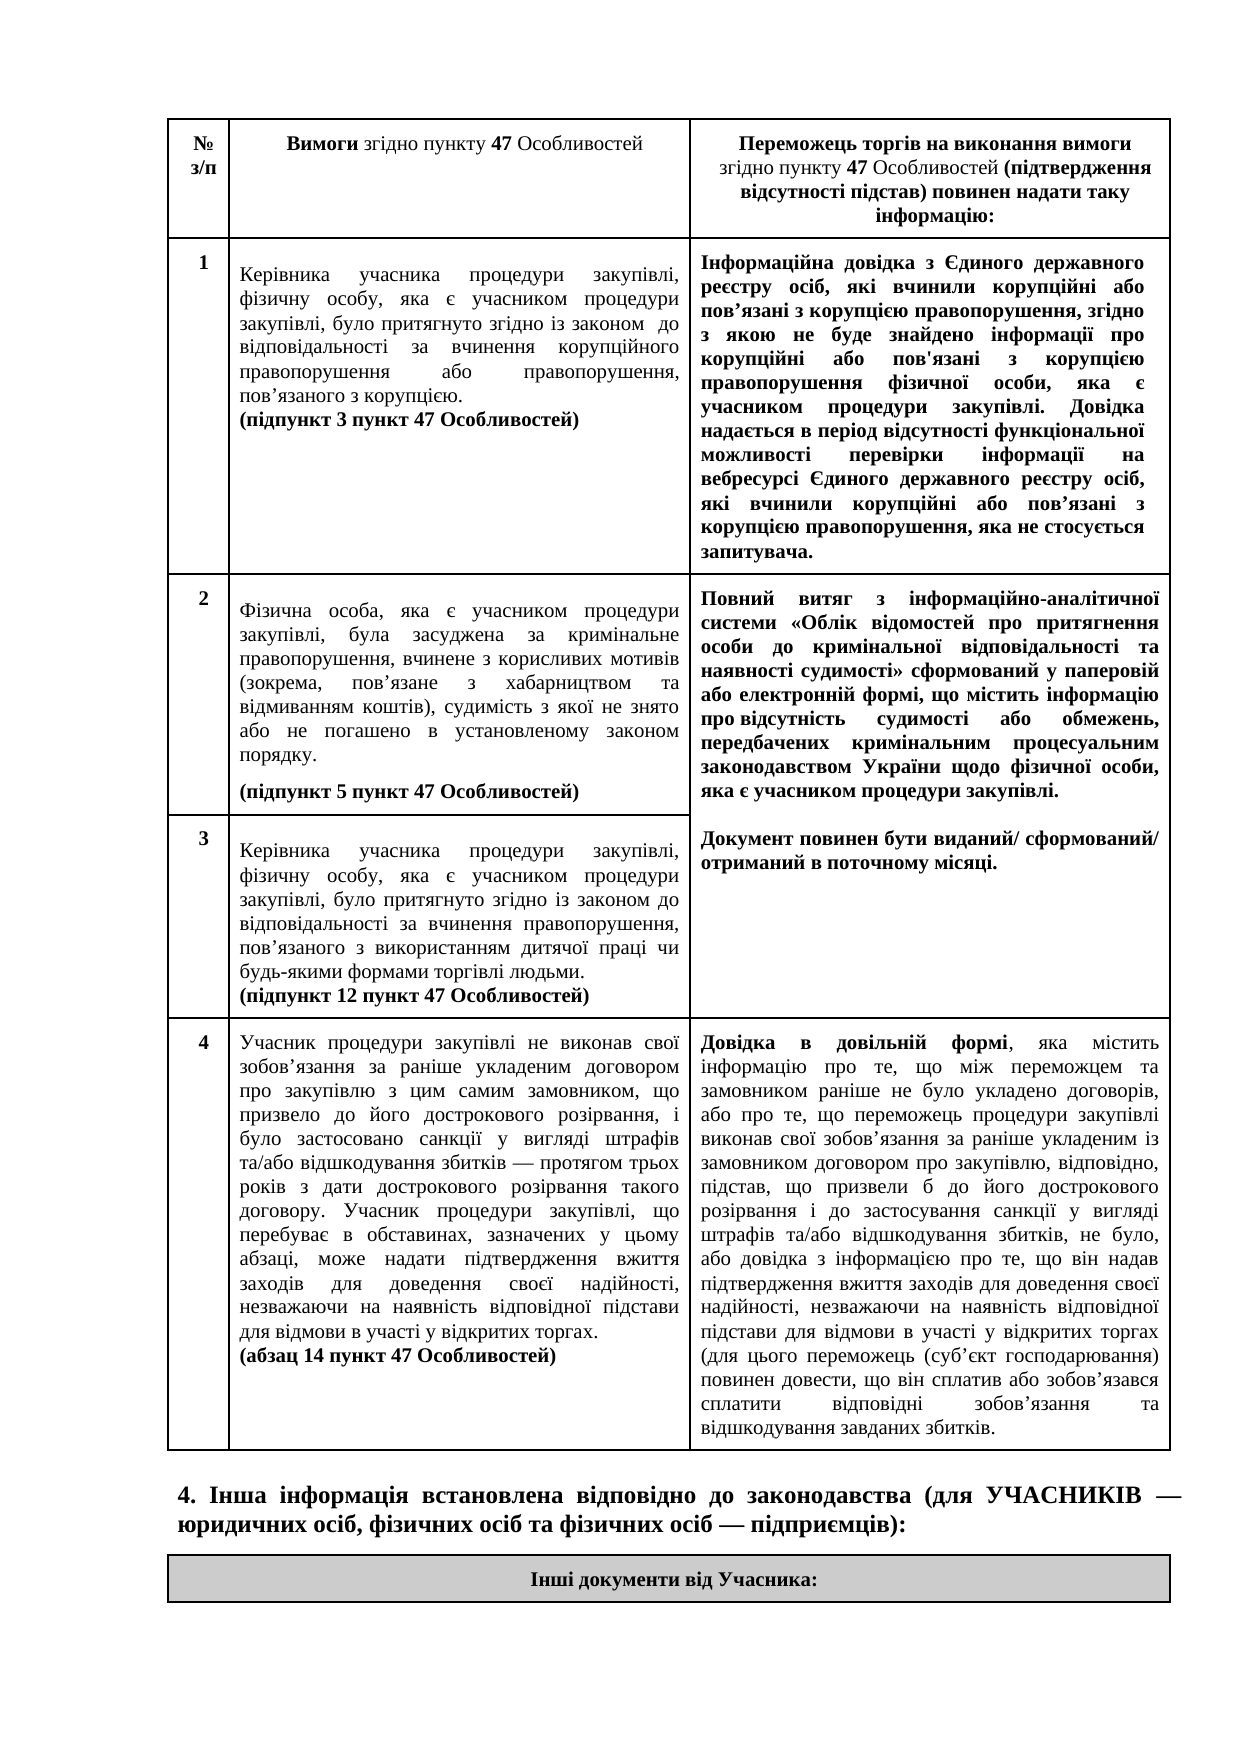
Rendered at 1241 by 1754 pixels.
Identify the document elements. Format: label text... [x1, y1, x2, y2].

text 4. Інша інформація встановлена відповідно до законодавства (для УЧАСНИКІВ — юридичних осіб, фізичних осіб та фізичних осіб — підприємців): [177, 1480, 1181, 1538]
table_cell Учасник процедури закупівлі не виконав свої зобов’язання за раніше укладеним договором про закупівлю з цим самим замовником, що призвело до його дострокового розірвання, і було застосовано санкції у вигляді штрафів та/або відшкодування збитків — протягом трьох років з дати дострокового розірвання такого договору. Учасник процедури закупівлі, що перебуває в обставинах, зазначених у цьому абзаці, може надати підтвердження вжиття заходів для доведення своєї надійності, незважаючи на наявність відповідної підстави для відмови в участі у відкритих торгах. (абзац 14 пункт 47 Особливостей) [230, 1019, 689, 1449]
table_header № з/п [169, 120, 228, 237]
table_header Інші документи від Учасника: [169, 1556, 1169, 1601]
table_cell Довідка в довільній формі, яка містить інформацію про те, що між переможцем та замовником раніше не було укладено договорів, або про те, що переможець процедури закупівлі виконав свої зобов’язання за раніше укладеним із замовником договором про закупівлю, відповідно, підстав, що призвели б до його дострокового розірвання і до застосування санкції у вигляді штрафів та/або відшкодування збитків, не було, або довідка з інформацією про те, що він надав підтвердження вжиття заходів для доведення своєї надійності, незважаючи на наявність відповідної підстави для відмови в участі у відкритих торгах (для цього переможець (суб’єкт господарювання) повинен довести, що він сплатив або зобов’язався сплатити відповідні зобов’язання та відшкодування завданих збитків. [691, 1019, 1169, 1449]
table_cell Керівника учасника процедури закупівлі, фізичну особу, яка є учасником процедури закупівлі, було притягнуто згідно із законом до відповідальності за вчинення правопорушення, пов’язаного з використанням дитячої праці чи будь-якими формами торгівлі людьми. (підпункт 12 пункт 47 Особливостей) [230, 816, 689, 1017]
table_cell 3 [169, 816, 228, 1017]
table_cell Інформаційна довідка з Єдиного державного реєстру осіб, які вчинили корупційні або пов’язані з корупцією правопорушення, згідно з якою не буде знайдено інформації про корупційні або пов'язані з корупцією правопорушення фізичної особи, яка є учасником процедури закупівлі. Довідка надається в період відсутності функціональної можливості перевірки інформації на вебресурсі Єдиного державного реєстру осіб, які вчинили корупційні або пов’язані з корупцією правопорушення, яка не стосується запитувача. [691, 239, 1169, 573]
table_cell 2 [169, 575, 228, 813]
table_cell Керівника учасника процедури закупівлі, фізичну особу, яка є учасником процедури закупівлі, було притягнуто згідно із законом до відповідальності за вчинення корупційного правопорушення або правопорушення, пов’язаного з корупцією. (підпункт 3 пункт 47 Особливостей) [230, 239, 689, 573]
table_cell Повний витяг з інформаційно-аналітичної системи «Облік відомостей про притягнення особи до кримінальної відповідальності та наявності судимості» сформований у паперовій або електронній формі, що містить інформацію про відсутність судимості або обмежень, передбачених кримінальним процесуальним законодавством України щодо фізичної особи, яка є учасником процедури закупівлі. Документ повинен бути виданий/ сформований/ отриманий в поточному місяці. [691, 575, 1169, 1017]
table_cell 4 [169, 1019, 228, 1449]
table_cell Фізична особа, яка є учасником процедури закупівлі, була засуджена за кримінальне правопорушення, вчинене з корисливих мотивів (зокрема, пов’язане з хабарництвом та відмиванням коштів), судимість з якої не знято або не погашено в установленому законом порядку. (підпункт 5 пункт 47 Особливостей) [230, 575, 689, 813]
table_cell 1 [169, 239, 228, 573]
table_header Вимоги згідно пункту 47 Особливостей [230, 120, 689, 237]
table_header Переможець торгів на виконання вимоги згідно пункту 47 Особливостей (підтвердження відсутності підстав) повинен надати таку інформацію: [691, 120, 1169, 237]
